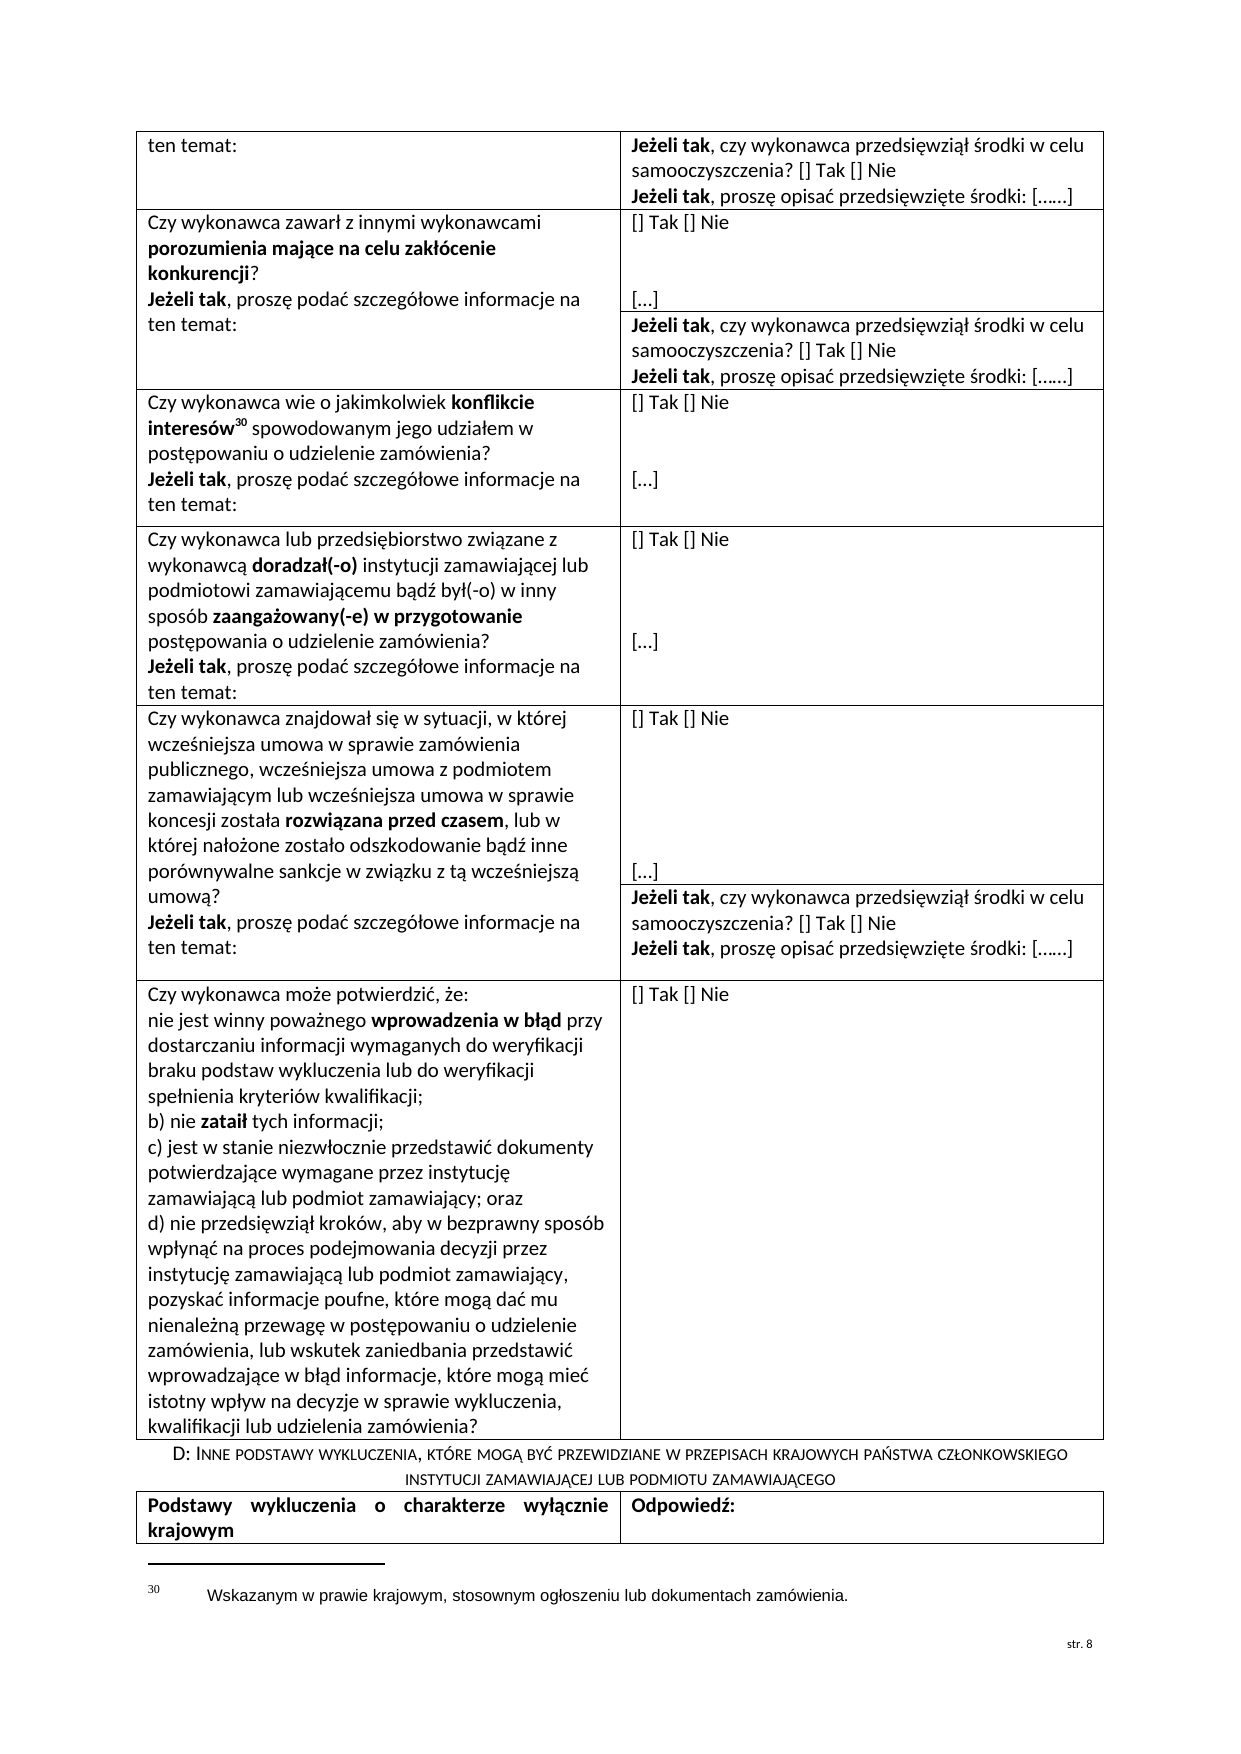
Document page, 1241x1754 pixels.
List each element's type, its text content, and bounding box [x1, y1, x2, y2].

table_cell Jeżeli tak, czy wykonawca przedsięwziął środki w celu samooczyszczenia? [] Tak [] Nie Jeżeli tak, proszę opisać przedsięwzięte środki: [……] [621, 885, 1103, 980]
table_cell Czy wykonawca znajdował się w sytuacji, w której wcześniejsza umowa w sprawie zamówienia publicznego, wcześniejsza umowa z podmiotem zamawiającym lub wcześniejsza umowa w sprawie koncesji została rozwiązana przed czasem, lub w której nałożone zostało odszkodowanie bądź inne porównywalne sankcje w związku z tą wcześniejszą umową? Jeżeli tak, proszę podać szczegółowe informacje na ten temat: [137, 706, 620, 980]
table_cell Czy wykonawca lub przedsiębiorstwo związane z wykonawcą doradzał(-o) instytucji zamawiającej lub podmiotowi zamawiającemu bądź był(-o) w inny sposób zaangażowany(-e) w przygotowanie postępowania o udzielenie zamówienia? Jeżeli tak, proszę podać szczegółowe informacje na ten temat: [137, 527, 620, 704]
table_cell [] Tak [] Nie [621, 981, 1103, 1439]
table_cell [] Tak [] Nie […] [621, 210, 1103, 311]
table_header Odpowiedź: [621, 1492, 1103, 1543]
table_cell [137, 132, 620, 208]
table_header Podstawy wykluczenia o charakterze wyłącznie krajowym [137, 1492, 620, 1543]
table_cell Jeżeli tak, czy wykonawca przedsięwziął środki w celu samooczyszczenia? [] Tak [] Nie Jeżeli tak, proszę opisać przedsięwzięte środki: [……] [621, 132, 1103, 208]
table_cell Jeżeli tak, czy wykonawca przedsięwziął środki w celu samooczyszczenia? [] Tak [] Nie Jeżeli tak, proszę opisać przedsięwzięte środki: [……] [621, 312, 1103, 388]
table_cell Czy wykonawca wie o jakimkolwiek konflikcie interesów spowodowanym jego udziałem w postępowaniu o udzielenie zamówienia? Jeżeli tak, proszę podać szczegółowe informacje na ten temat: [137, 390, 620, 526]
text D: Inne podstawy wykluczenia, które mogą być przewidziane w przepisach krajowych państwa członkowskiego instytucji zamawiającej lub podmiotu zamawiającego [148, 1440, 1092, 1491]
table_cell Czy wykonawca zawarł z innymi wykonawcami porozumienia mające na celu zakłócenie konkurencji? Jeżeli tak, proszę podać szczegółowe informacje na ten temat: [137, 210, 620, 388]
table_cell [] Tak [] Nie […] [621, 706, 1103, 883]
table_cell [] Tak [] Nie […] [621, 527, 1103, 704]
table_cell Czy wykonawca może potwierdzić, że: nie jest winny poważnego wprowadzenia w błąd przy dostarczaniu informacji wymaganych do weryfikacji braku podstaw wykluczenia lub do weryfikacji spełnienia kryteriów kwalifikacji; b) nie zataił tych informacji; c) jest w stanie niezwłocznie przedstawić dokumenty potwierdzające wymagane przez instytucję zamawiającą lub podmiot zamawiający; oraz d) nie przedsięwziął kroków, aby w bezprawny sposób wpłynąć na proces podejmowania decyzji przez instytucję zamawiającą lub podmiot zamawiający, pozyskać informacje poufne, które mogą dać mu nienależną przewagę w postępowaniu o udzielenie zamówienia, lub wskutek zaniedbania przedstawić wprowadzające w błąd informacje, które mogą mieć istotny wpływ na decyzje w sprawie wykluczenia, kwalifikacji lub udzielenia zamówienia? [137, 981, 620, 1439]
table_cell [] Tak [] Nie […] [621, 390, 1103, 526]
